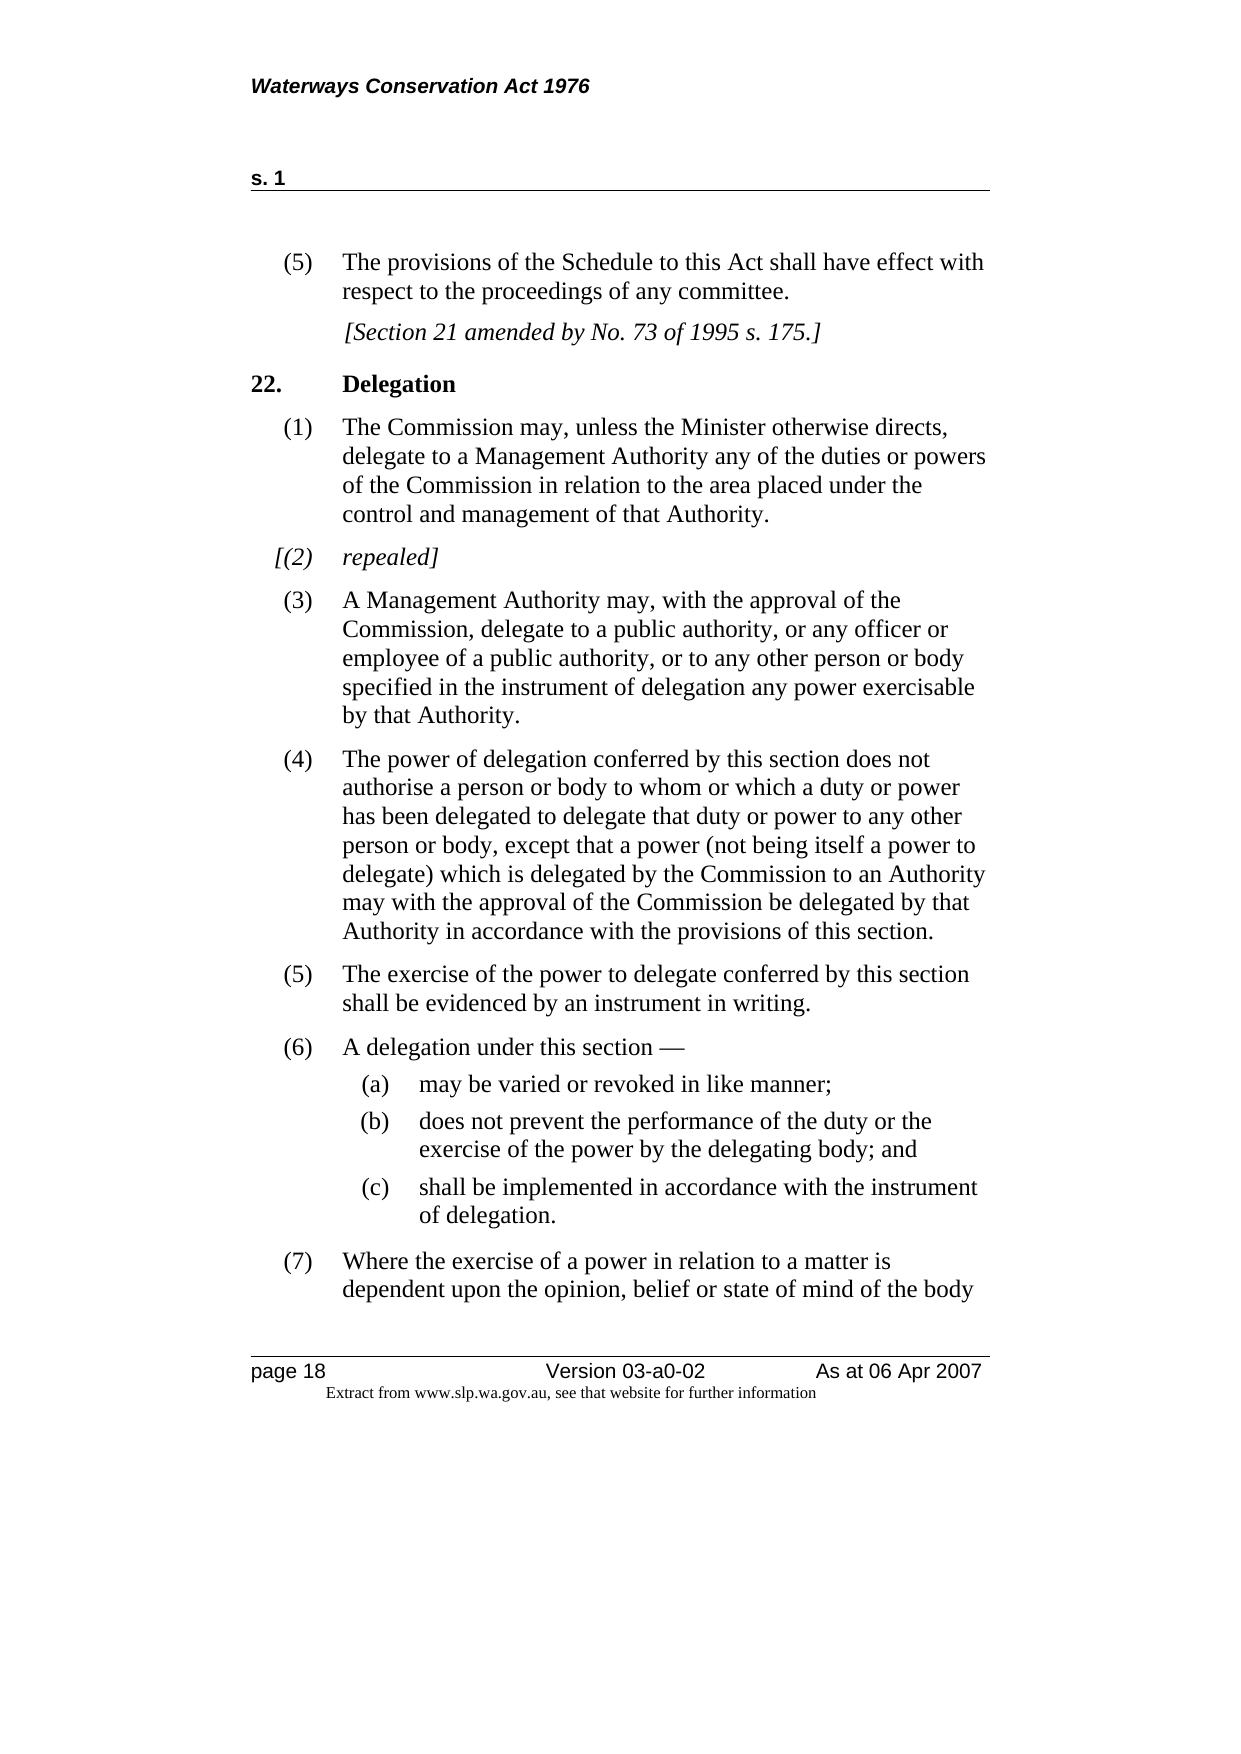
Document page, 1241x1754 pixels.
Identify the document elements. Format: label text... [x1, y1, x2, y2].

text (1) The Commission may, unless the Minister otherwise directs, delegate to a Management Authority any of the duties or powers of the Commission in relation to the area placed under the control and management of that Authority. [251, 412, 990, 527]
text (a) may be varied or revoked in like manner; [251, 1069, 990, 1097]
text [(2) repealed] [251, 542, 990, 571]
text (4) The power of delegation conferred by this section does not authorise a person or body to whom or which a duty or power has been delegated to delegate that duty or power to any other person or body, except that a power (not being itself a power to delegate) which is delegated by the Commission to an Authority may with the approval of the Commission be delegated by that Authority in accordance with the provisions of this section. [251, 744, 990, 945]
text [Section 21 amended by No. 73 of 1995 s. 175.] [251, 317, 990, 346]
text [251, 1246, 990, 1303]
text (6) A delegation under this section — [251, 1032, 990, 1060]
text (5) The exercise of the power to delegate conferred by this section shall be evidenced by an instrument in writing. [251, 959, 990, 1017]
text (b) does not prevent the performance of the duty or the exercise of the power by the delegating body; and [251, 1106, 990, 1163]
text (5) The provisions of the Schedule to this Act shall have effect with respect to the proceedings of any committee. [251, 247, 990, 305]
text (c) shall be implemented in accordance with the instrument of delegation. [251, 1172, 990, 1229]
subtitle 22. Delegation [251, 369, 990, 398]
text (3) A Management Authority may, with the approval of the Commission, delegate to a public authority, or any officer or employee of a public authority, or to any other person or body specified in the instrument of delegation any power exercisable by that Authority. [251, 585, 990, 729]
